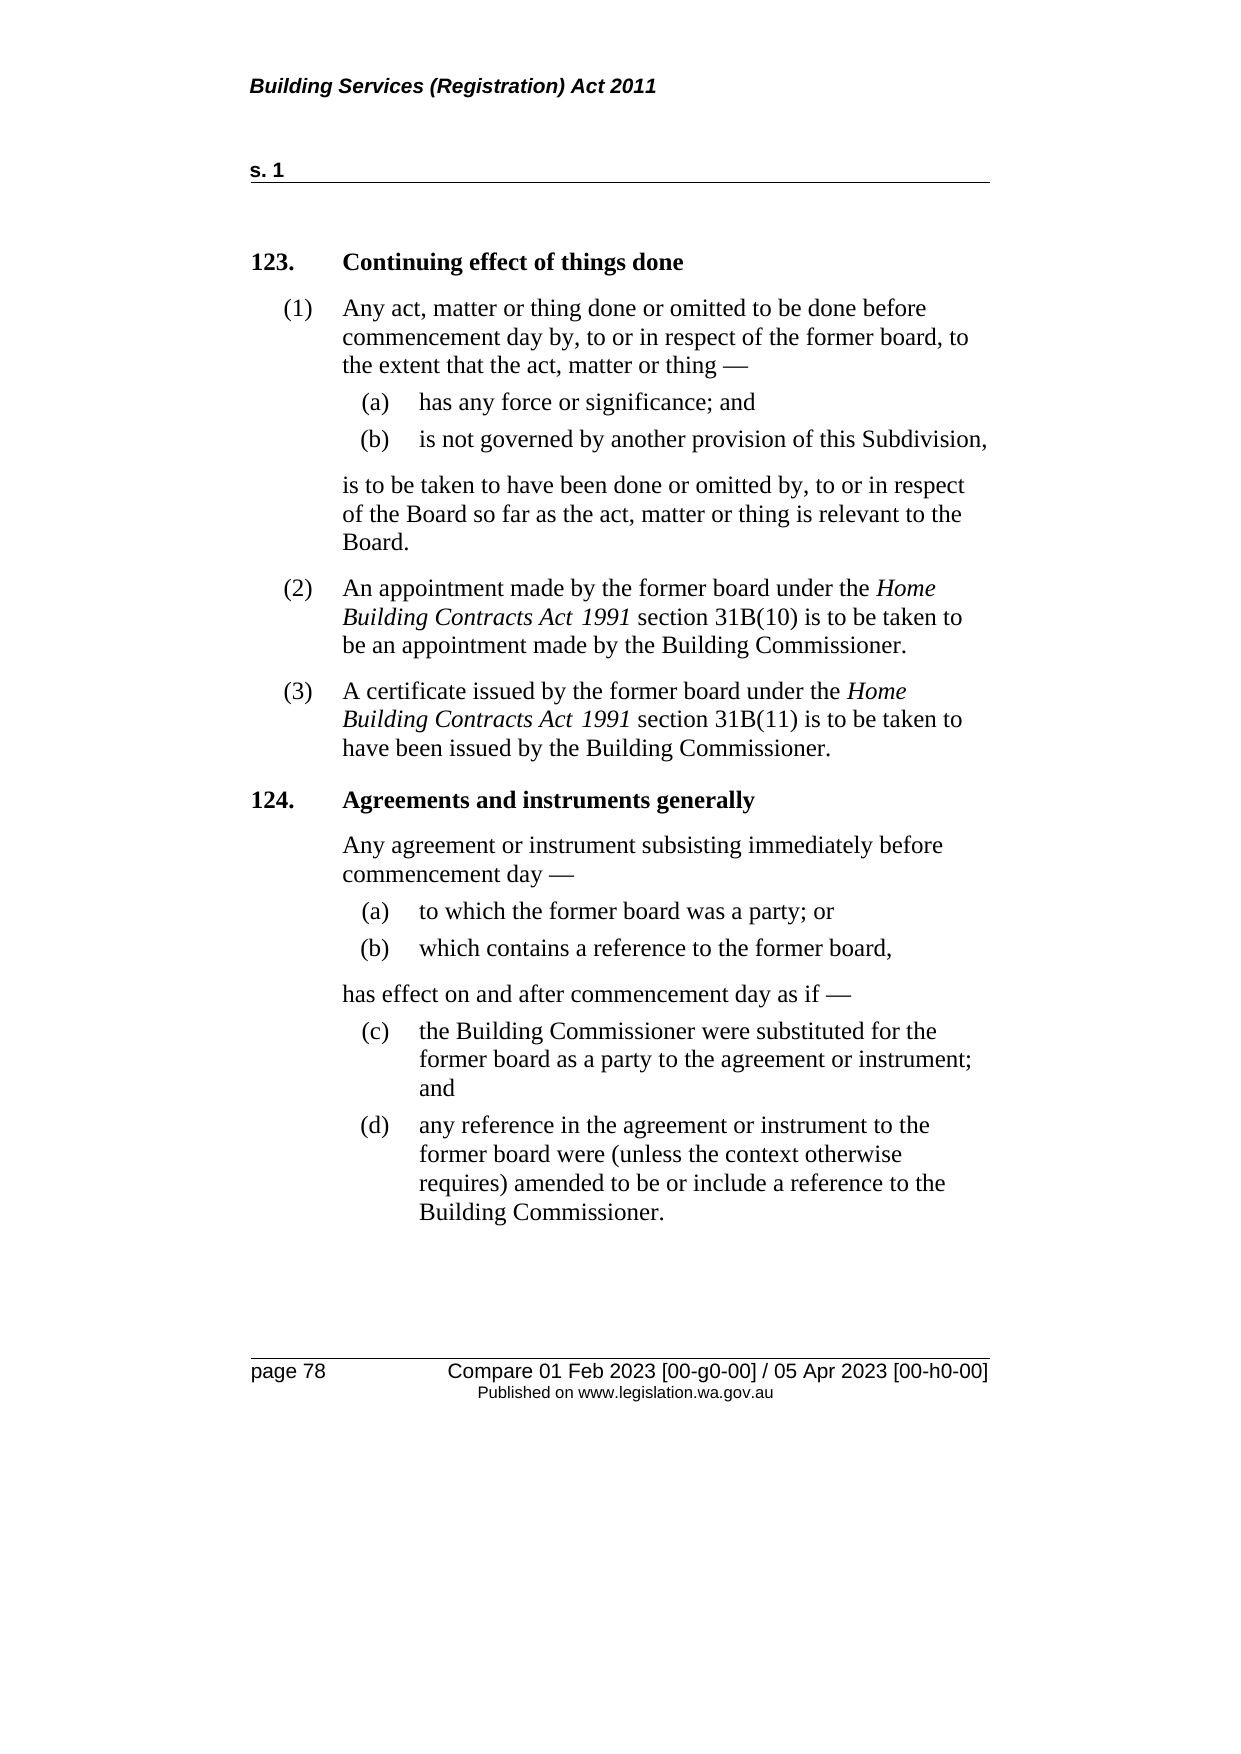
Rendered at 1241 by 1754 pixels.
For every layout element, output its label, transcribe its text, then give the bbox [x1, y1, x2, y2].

text has effect on and after commencement day as if — [251, 979, 990, 1007]
subtitle 124. Agreements and instruments generally [251, 785, 990, 814]
text (2) An appointment made by the former board under the Home Building Contracts Act 1991 section 31B(10) is to be taken to be an appointment made by the Building Commissioner. [251, 573, 990, 659]
text is to be taken to have been done or omitted by, to or in respect of the Board so far as the act, matter or thing is relevant to the Board. [251, 470, 990, 556]
text (1) Any act, matter or thing done or omitted to be done before commencement day by, to or in respect of the former board, to the extent that the act, matter or thing — [251, 293, 990, 379]
text (a) has any force or significance; and [251, 387, 990, 416]
text Any agreement or instrument subsisting immediately before commencement day — [251, 830, 990, 888]
text (c) the Building Commissioner were substituted for the former board as a party to the agreement or instrument; and [251, 1016, 990, 1102]
text (d) any reference in the agreement or instrument to the former board were (unless the context otherwise requires) amended to be or include a reference to the Building Commissioner. [251, 1110, 990, 1225]
text (b) is not governed by another provision of this Subdivision, [251, 424, 990, 453]
text (a) to which the former board was a party; or [251, 896, 990, 925]
text (b) which contains a reference to the former board, [251, 933, 990, 962]
text (3) A certificate issued by the former board under the Home Building Contracts Act 1991 section 31B(11) is to be taken to have been issued by the Building Commissioner. [251, 676, 990, 762]
subtitle 123. Continuing effect of things done [251, 247, 990, 276]
